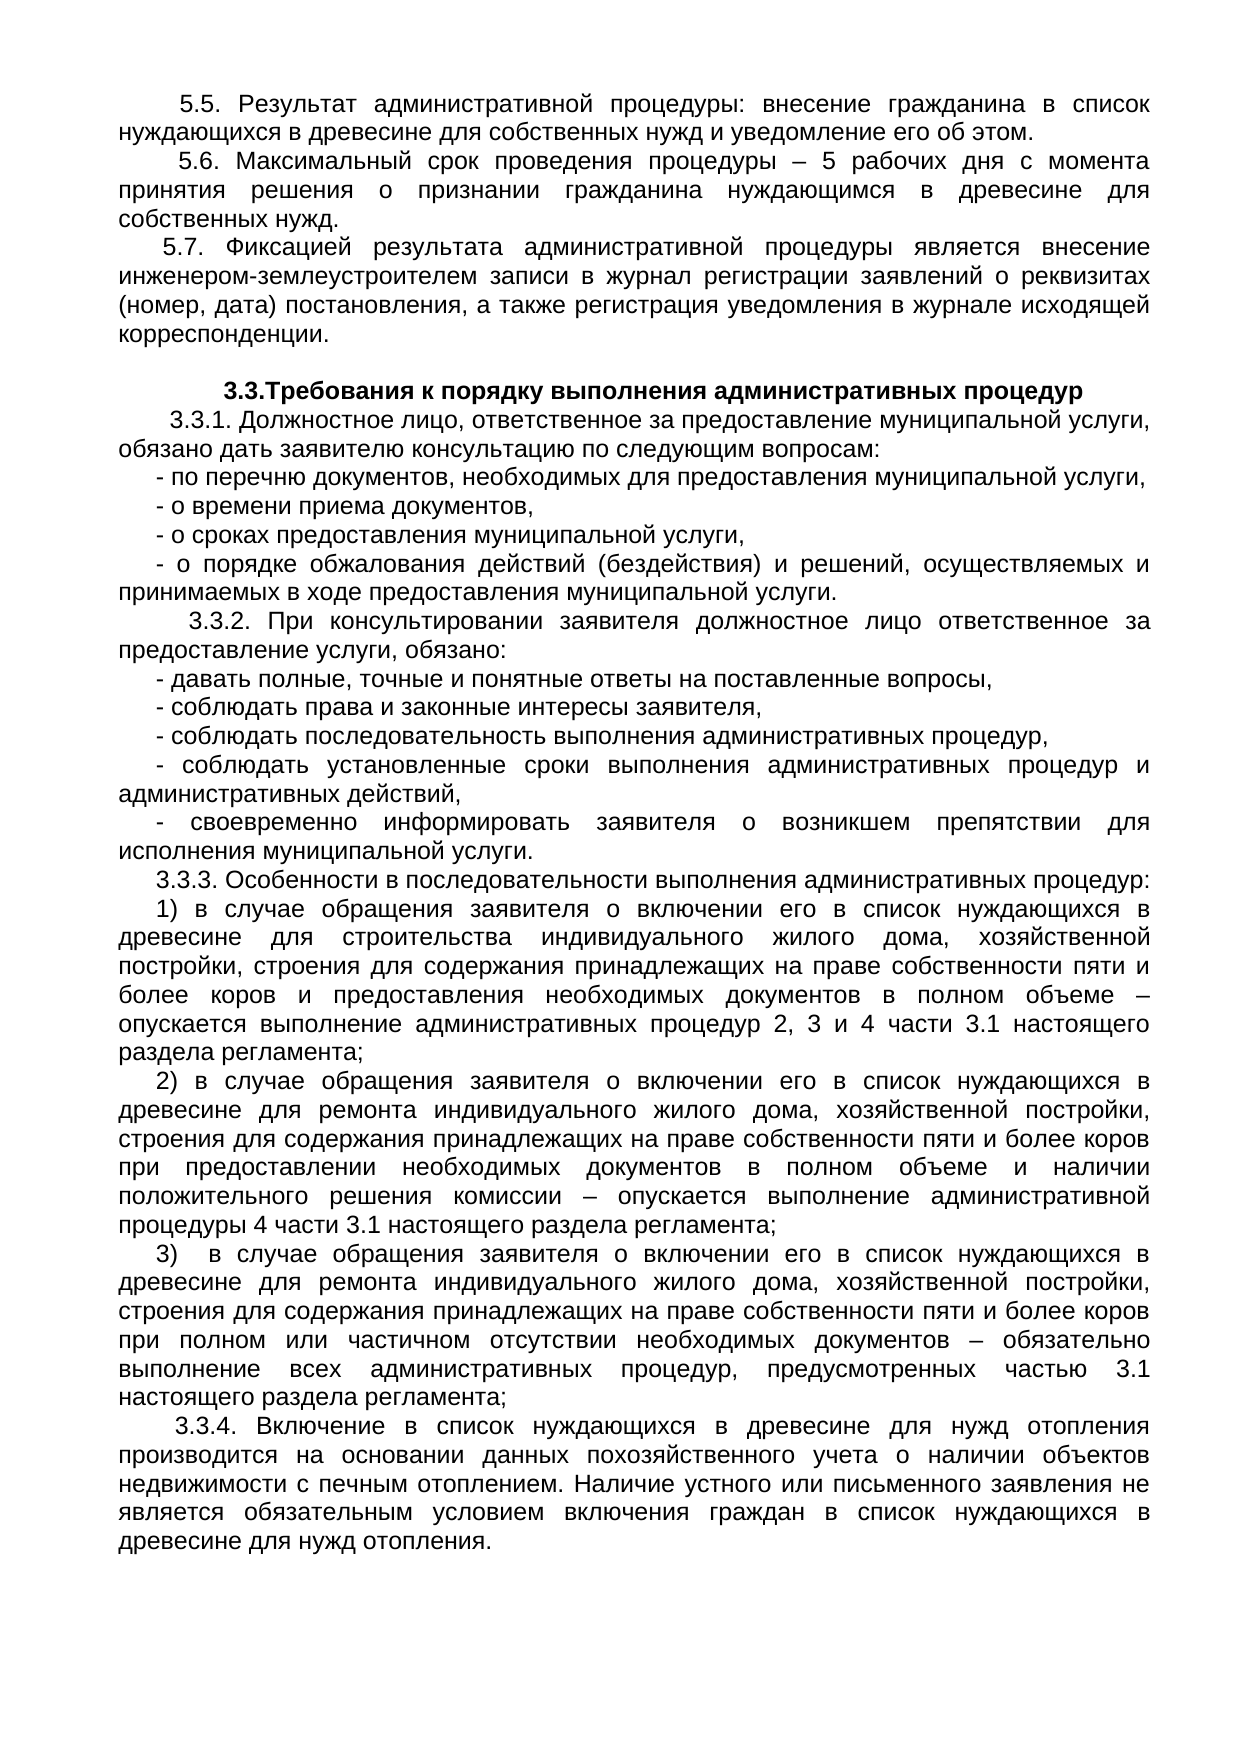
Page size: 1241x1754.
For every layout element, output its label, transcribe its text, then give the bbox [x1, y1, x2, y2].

text 5.5. Результат административной процедуры: внесение гражданина в список нуждающихся в древесине для собственных нужд и уведомление его об этом. [118, 89, 1152, 146]
list - соблюдать права и законные интересы заявителя, [118, 692, 1152, 721]
list - о времени приема документов, [118, 491, 1152, 520]
list 3.3.2. При консультировании заявителя должностное лицо ответственное за предоставление услуги, обязано: [118, 606, 1152, 664]
list - соблюдать установленные сроки выполнения административных процедур и административных действий, [118, 750, 1152, 807]
list 2) в случае обращения заявителя о включении его в список нуждающихся в древесине для ремонта индивидуального жилого дома, хозяйственной постройки, строения для содержания принадлежащих на праве собственности пяти и более коров при предоставлении необходимых документов в полном объеме и наличии положительного решения комиссии – опускается выполнение административной процедуры 4 части 3.1 настоящего раздела регламента; [118, 1066, 1152, 1239]
list 3.3.1. Должностное лицо, ответственное за предоставление муниципальной услуги, обязано дать заявителю консультацию по следующим вопросам: [118, 405, 1152, 462]
list 3.3.Требования к порядку выполнения административных процедур [118, 376, 1152, 405]
list - по перечню документов, необходимых для предоставления муниципальной услуги, [118, 462, 1152, 491]
list - давать полные, точные и понятные ответы на поставленные вопросы, [118, 664, 1152, 692]
list 3) в случае обращения заявителя о включении его в список нуждающихся в древесине для ремонта индивидуального жилого дома, хозяйственной постройки, строения для содержания принадлежащих на праве собственности пяти и более коров при полном или частичном отсутствии необходимых документов – обязательно выполнение всех административных процедур, предусмотренных частью 3.1 настоящего раздела регламента; [118, 1239, 1152, 1411]
list - о порядке обжалования действий (бездействия) и решений, осуществляемых и принимаемых в ходе предоставления муниципальной услуги. [118, 549, 1152, 606]
list - о сроках предоставления муниципальной услуги, [118, 520, 1152, 549]
list 3.3.4. Включение в список нуждающихся в древесине для нужд отопления производится на основании данных похозяйственного учета о наличии объектов недвижимости с печным отоплением. Наличие устного или письменного заявления не является обязательным условием включения граждан в список нуждающихся в древесине для нужд отопления. [118, 1411, 1152, 1555]
text 5.7. Фиксацией результата административной процедуры является внесение инженером-землеустроителем записи в журнал регистрации заявлений о реквизитах (номер, дата) постановления, а также регистрация уведомления в журнале исходящей корреспонденции. [118, 232, 1152, 347]
list 5.6. Максимальный срок проведения процедуры – 5 рабочих дня с момента принятия решения о признании гражданина нуждающимся в древесине для собственных нужд. [118, 146, 1152, 232]
list 3.3.3. Особенности в последовательности выполнения административных процедур: [118, 865, 1152, 894]
list - соблюдать последовательность выполнения административных процедур, [118, 721, 1152, 750]
list - своевременно информировать заявителя о возникшем препятствии для исполнения муниципальной услуги. [118, 807, 1152, 865]
list 1) в случае обращения заявителя о включении его в список нуждающихся в древесине для строительства индивидуального жилого дома, хозяйственной постройки, строения для содержания принадлежащих на праве собственности пяти и более коров и предоставления необходимых документов в полном объеме – опускается выполнение административных процедур 2, 3 и 4 части 3.1 настоящего раздела регламента; [118, 894, 1152, 1066]
